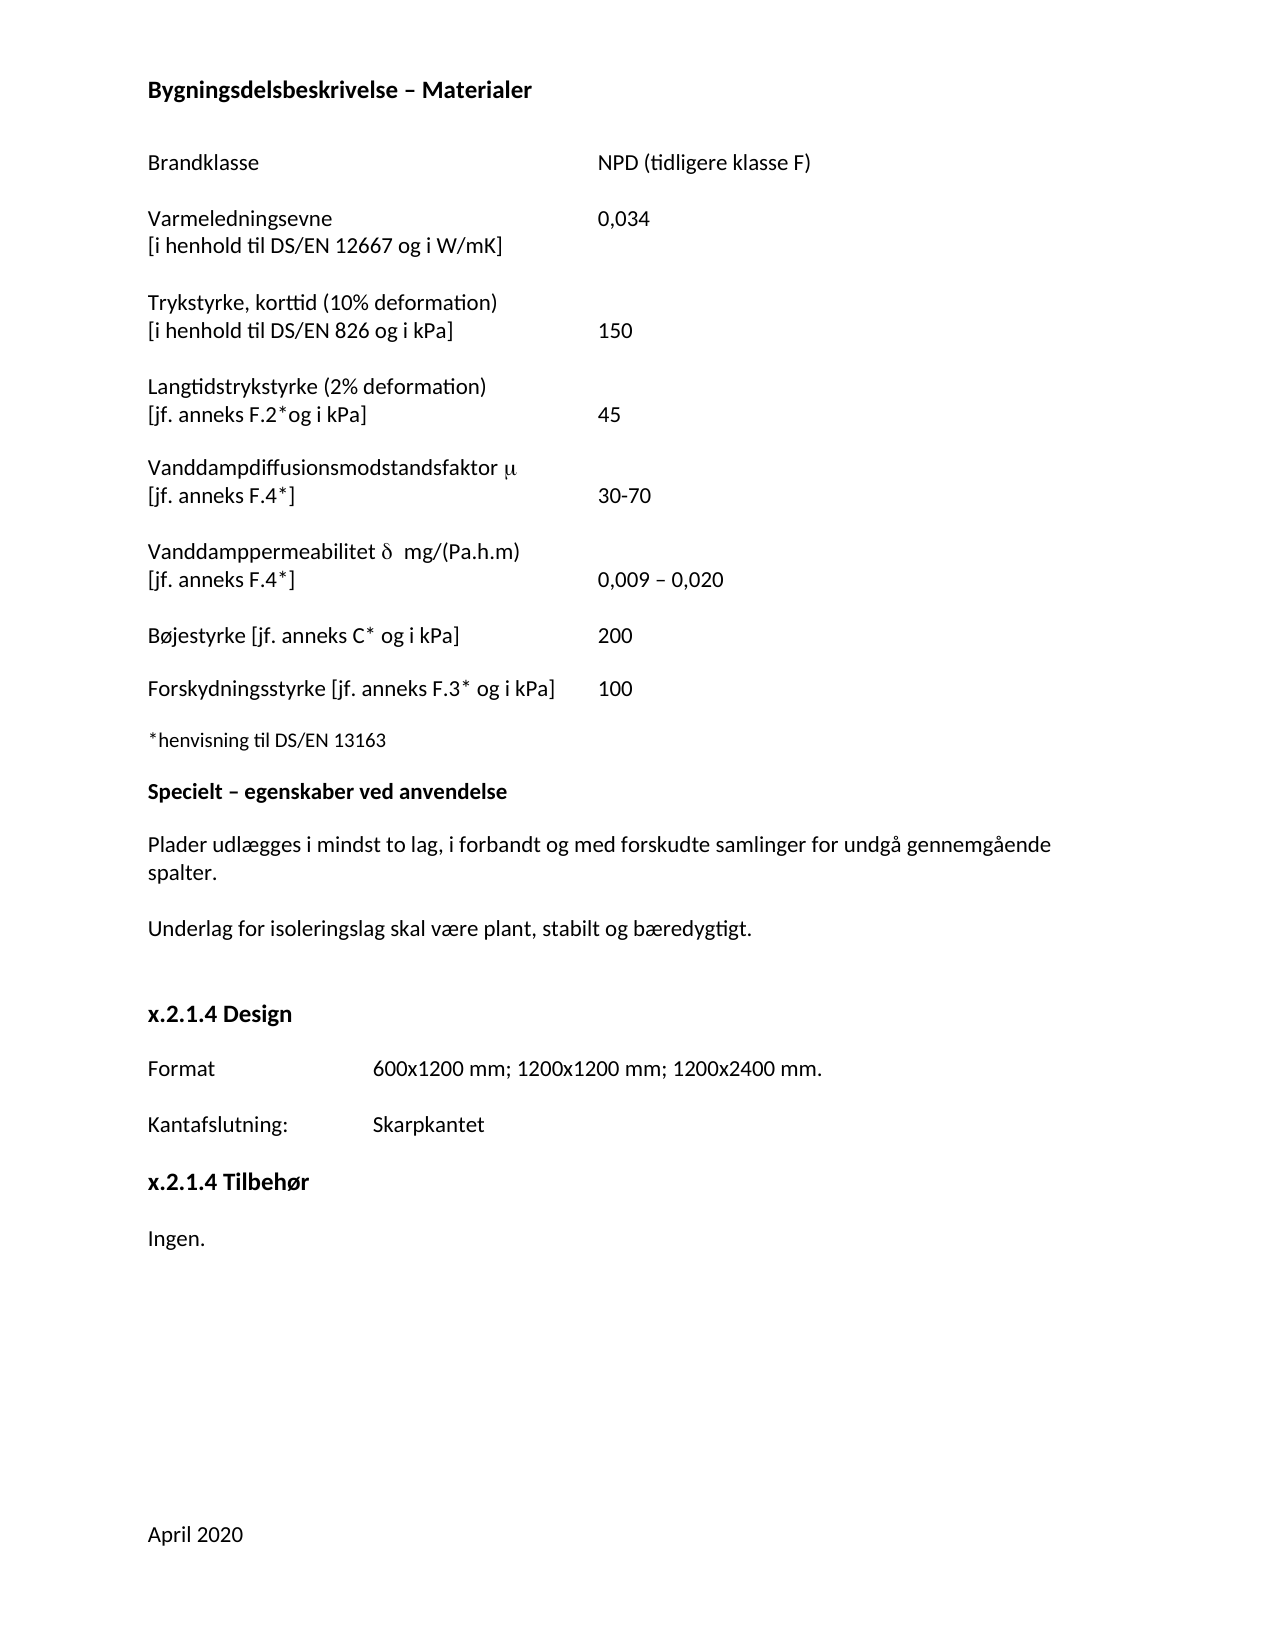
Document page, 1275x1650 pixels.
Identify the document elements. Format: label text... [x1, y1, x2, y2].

text Kantafslutning: Skarpkantet [148, 1110, 1127, 1138]
text [jf. anneks F.4*] 0,009 – 0,020 [148, 565, 1127, 593]
text [jf. anneks F.2*og i kPa] 45 [148, 400, 1127, 428]
text x.2.1.4 Design [148, 998, 1127, 1029]
text x.2.1.4 Tilbehør [148, 1166, 1127, 1197]
text Bøjestyrke [jf. anneks C* og i kPa] 200 [148, 621, 1127, 649]
text [i henhold til DS/EN 826 og i kPa] 150 [148, 316, 1127, 344]
text Vanddamppermeabilitet mg/(Pa.h.m) [148, 537, 1127, 565]
text Langtidstrykstyrke (2% deformation) [148, 372, 1127, 400]
text Brandklasse NPD (tidligere klasse F) [148, 148, 1127, 176]
text Ingen. [148, 1224, 1127, 1253]
text Varmeledningsevne 0,034 [148, 204, 1127, 232]
text Forskydningsstyrke [jf. anneks F.3* og i kPa] 100 [148, 674, 1127, 702]
text Vanddampdiffusionsmodstandsfaktor  [148, 453, 1127, 481]
text [i henhold til DS/EN 12667 og i W/mK] [148, 232, 1127, 260]
text *henvisning til DS/EN 13163 [148, 727, 1127, 752]
text Format 600x1200 mm; 1200x1200 mm; 1200x2400 mm. [148, 1054, 1127, 1082]
text Plader udlægges i mindst to lag, i forbandt og med forskudte samlinger for undgå gennemgående spalter. [148, 830, 1127, 886]
text [jf. anneks F.4*] 30-70 [148, 481, 1127, 509]
text Trykstyrke, korttid (10% deformation) [148, 288, 1127, 316]
text Underlag for isoleringslag skal være plant, stabilt og bæredygtigt. [148, 914, 1127, 942]
text Specielt – egenskaber ved anvendelse [148, 777, 1127, 805]
